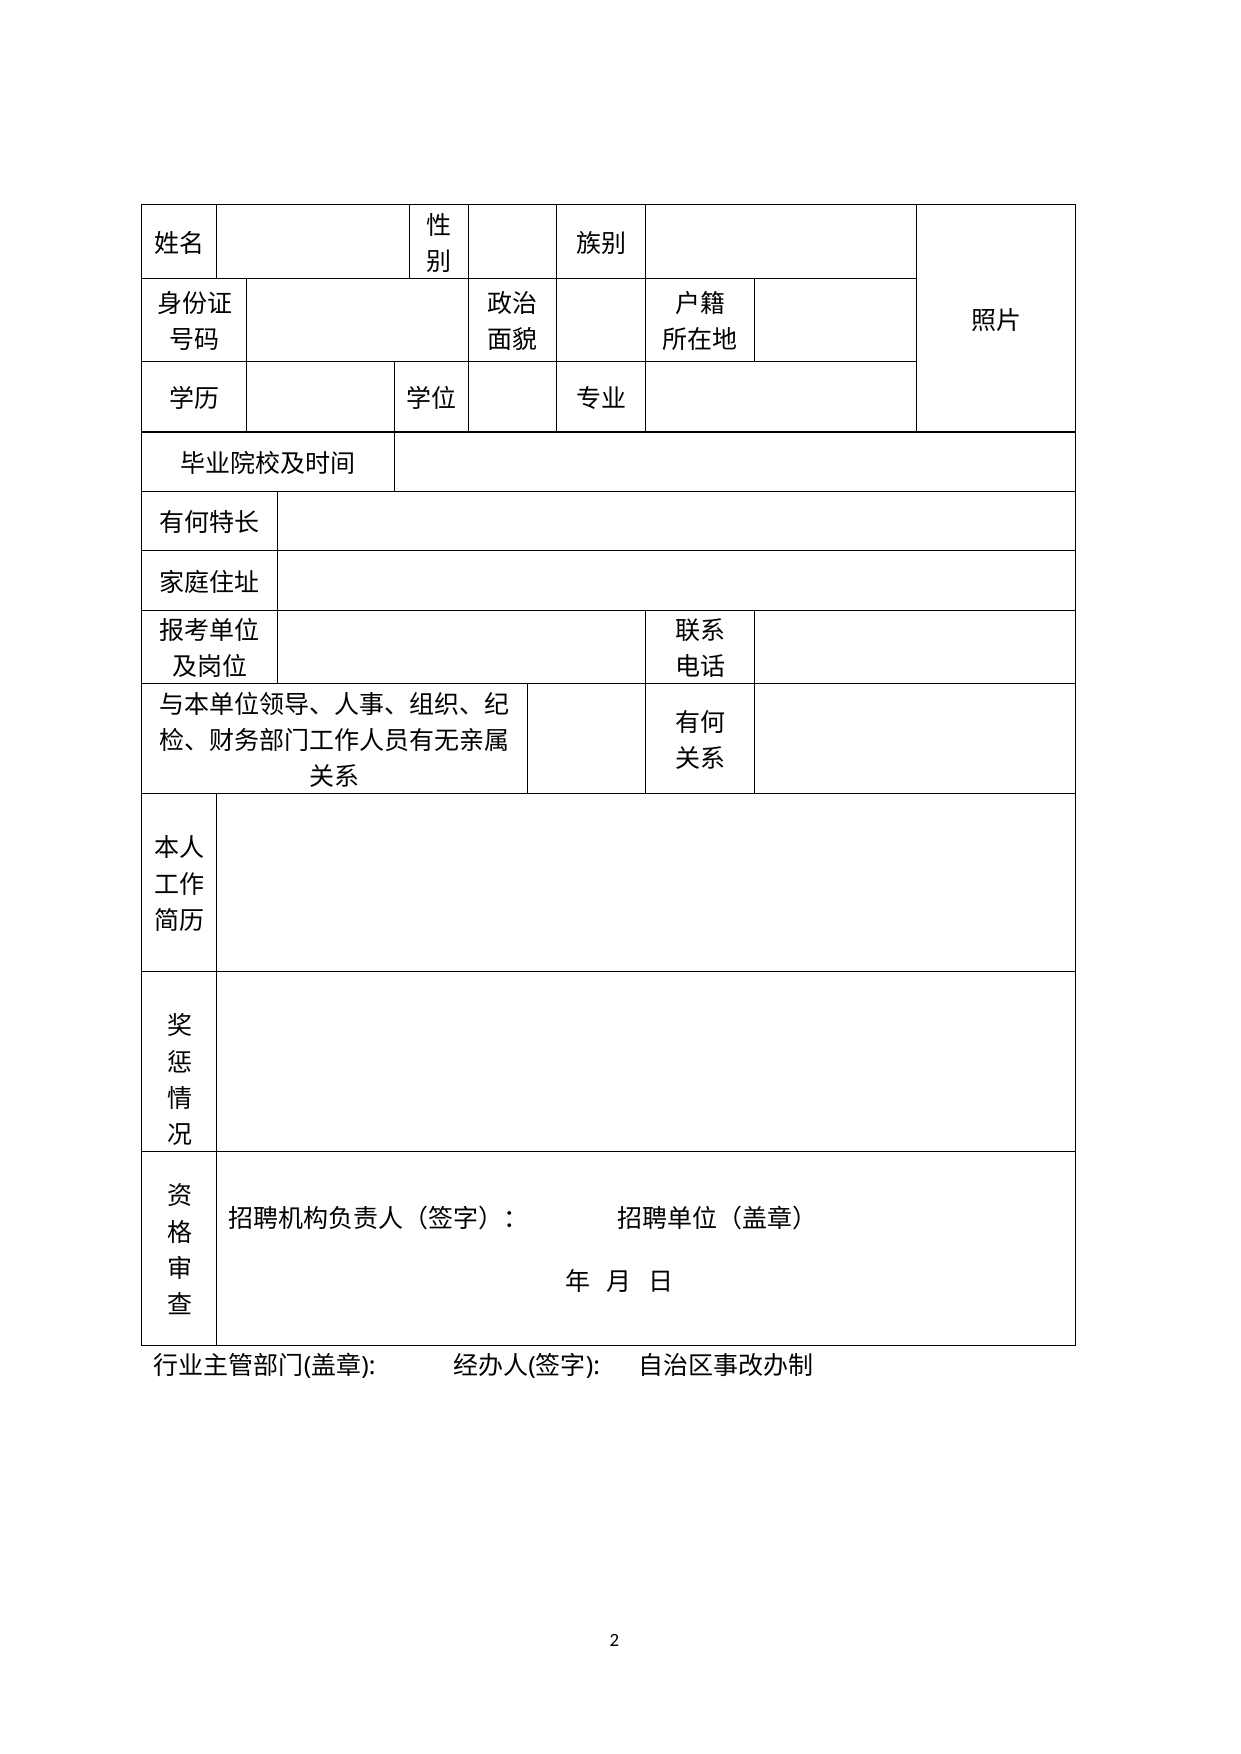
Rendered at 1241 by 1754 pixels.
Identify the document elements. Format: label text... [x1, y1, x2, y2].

table_cell 与本单位领导、人事、组织、纪检、财务部门工作人员有无亲属关系 [142, 684, 527, 793]
table_header 姓名 [142, 205, 216, 278]
table_header [469, 205, 556, 278]
table_cell 学位 [395, 362, 468, 431]
table_cell [217, 794, 1075, 971]
table_header [646, 205, 916, 278]
table_cell 资 格 审 查 [142, 1152, 216, 1344]
table_cell 户籍 所在地 [646, 279, 754, 361]
table_header 照片 [917, 205, 1075, 431]
table_cell 身份证 号码 [142, 279, 246, 361]
table_cell [755, 279, 916, 361]
table_cell 有何 关系 [646, 684, 754, 793]
table_cell 奖 惩 情 况 [142, 972, 216, 1151]
table_cell 联系 电话 [646, 611, 754, 683]
table_cell 毕业院校及时间 [142, 433, 394, 491]
table_cell 本人 工作 简历 [142, 794, 216, 971]
table_cell 招聘机构负责人（签字）： 招聘单位（盖章） 年 月 日 [217, 1152, 1075, 1344]
table_cell [557, 279, 645, 361]
table_cell [278, 611, 645, 683]
table_cell [528, 684, 645, 793]
table_cell 学历 [142, 362, 246, 431]
table_header 族别 [557, 205, 645, 278]
table_cell [247, 279, 468, 361]
text 行业主管部门(盖章): 经办人(签字): 自治区事改办制 [153, 1346, 1031, 1382]
table_cell [469, 362, 556, 431]
table_cell [278, 492, 1075, 550]
table_cell [217, 972, 1075, 1151]
table_cell 政治 面貌 [469, 279, 556, 361]
table_header [217, 205, 409, 278]
table_cell [646, 362, 916, 431]
table_cell 家庭住址 [142, 551, 277, 609]
table_cell [278, 551, 1075, 609]
table_cell [247, 362, 394, 431]
table_cell 专业 [557, 362, 645, 431]
table_cell [755, 684, 1075, 793]
table_cell [755, 611, 1075, 683]
table_cell [395, 433, 1075, 491]
table_cell 报考单位 及岗位 [142, 611, 277, 683]
table_header 性别 [410, 205, 468, 278]
table_cell 有何特长 [142, 492, 277, 550]
